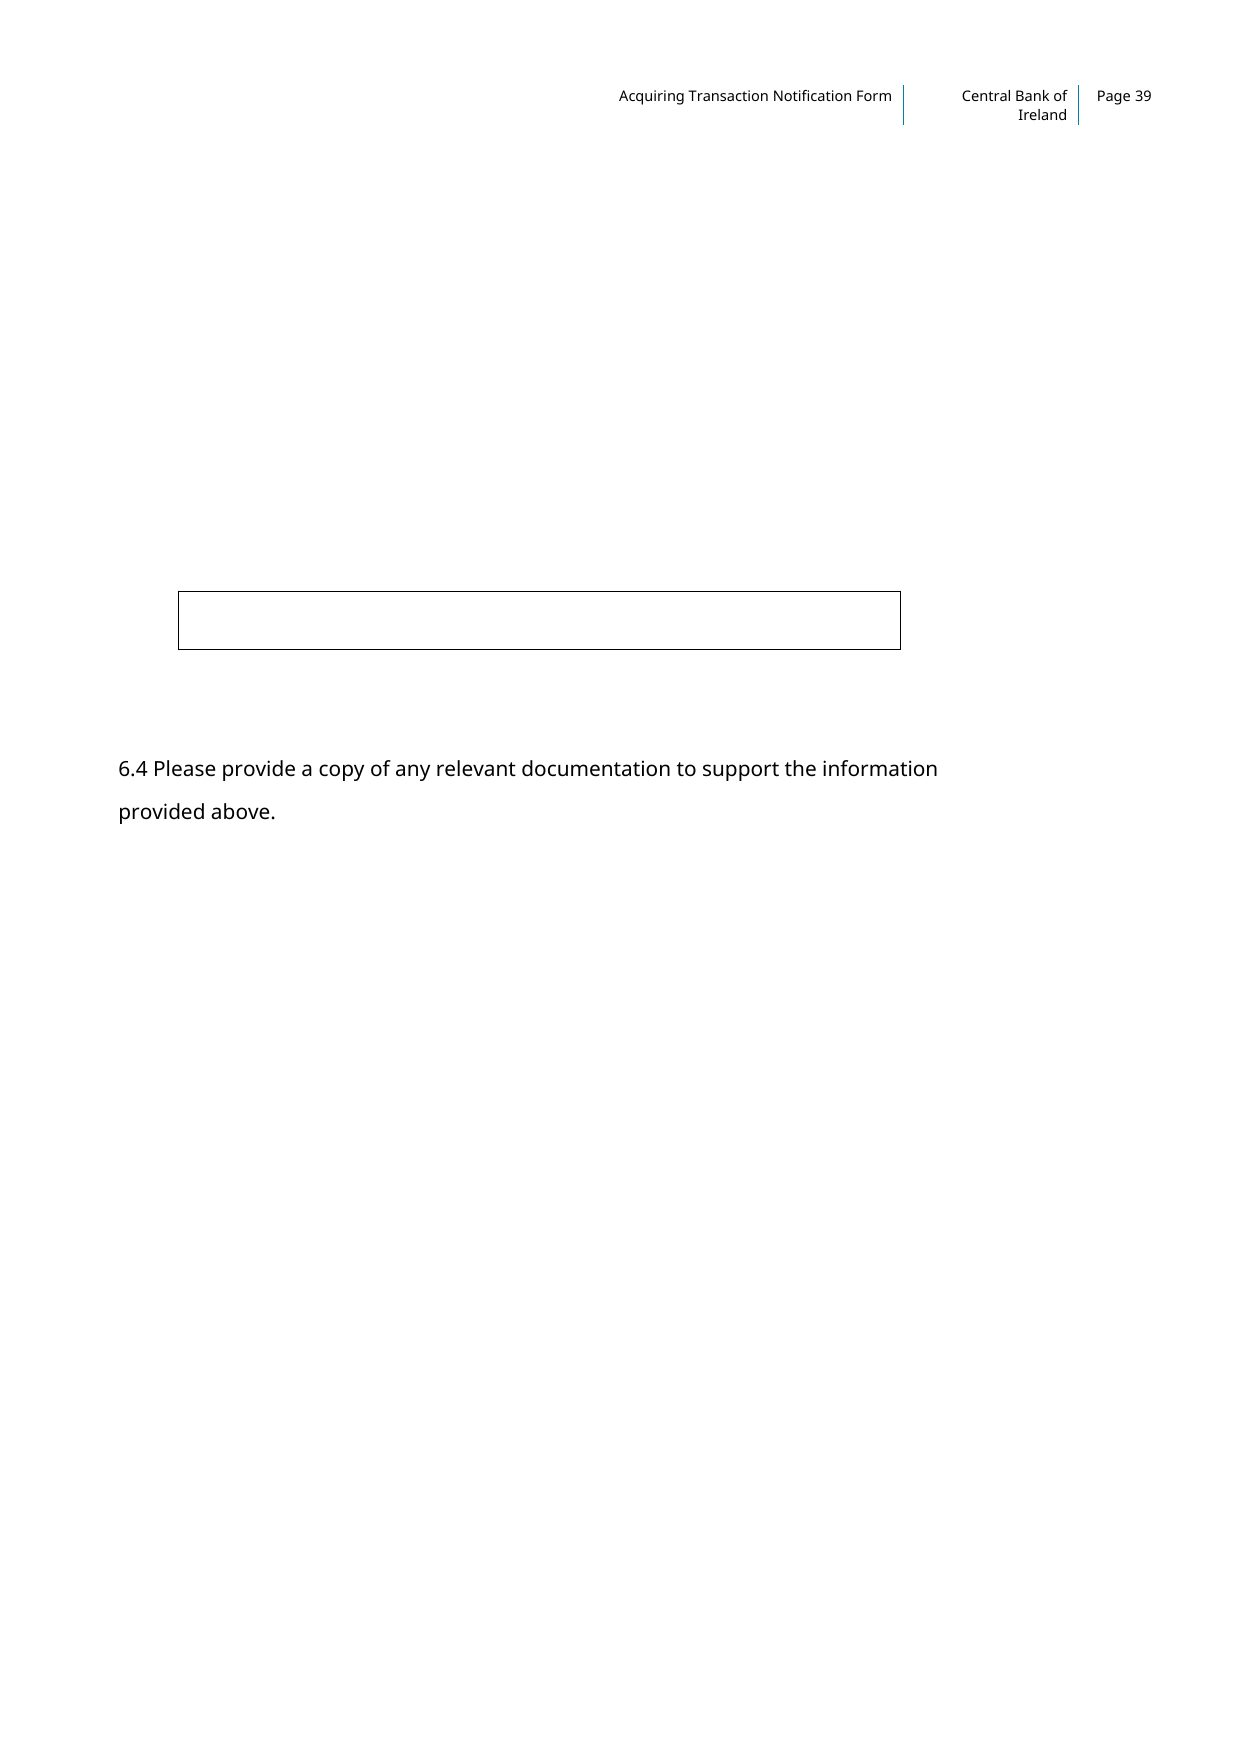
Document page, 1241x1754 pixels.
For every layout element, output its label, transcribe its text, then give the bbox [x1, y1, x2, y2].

text 6.4 Please provide a copy of any relevant documentation to support the information provided above. [118, 754, 945, 825]
table_cell [179, 592, 900, 649]
